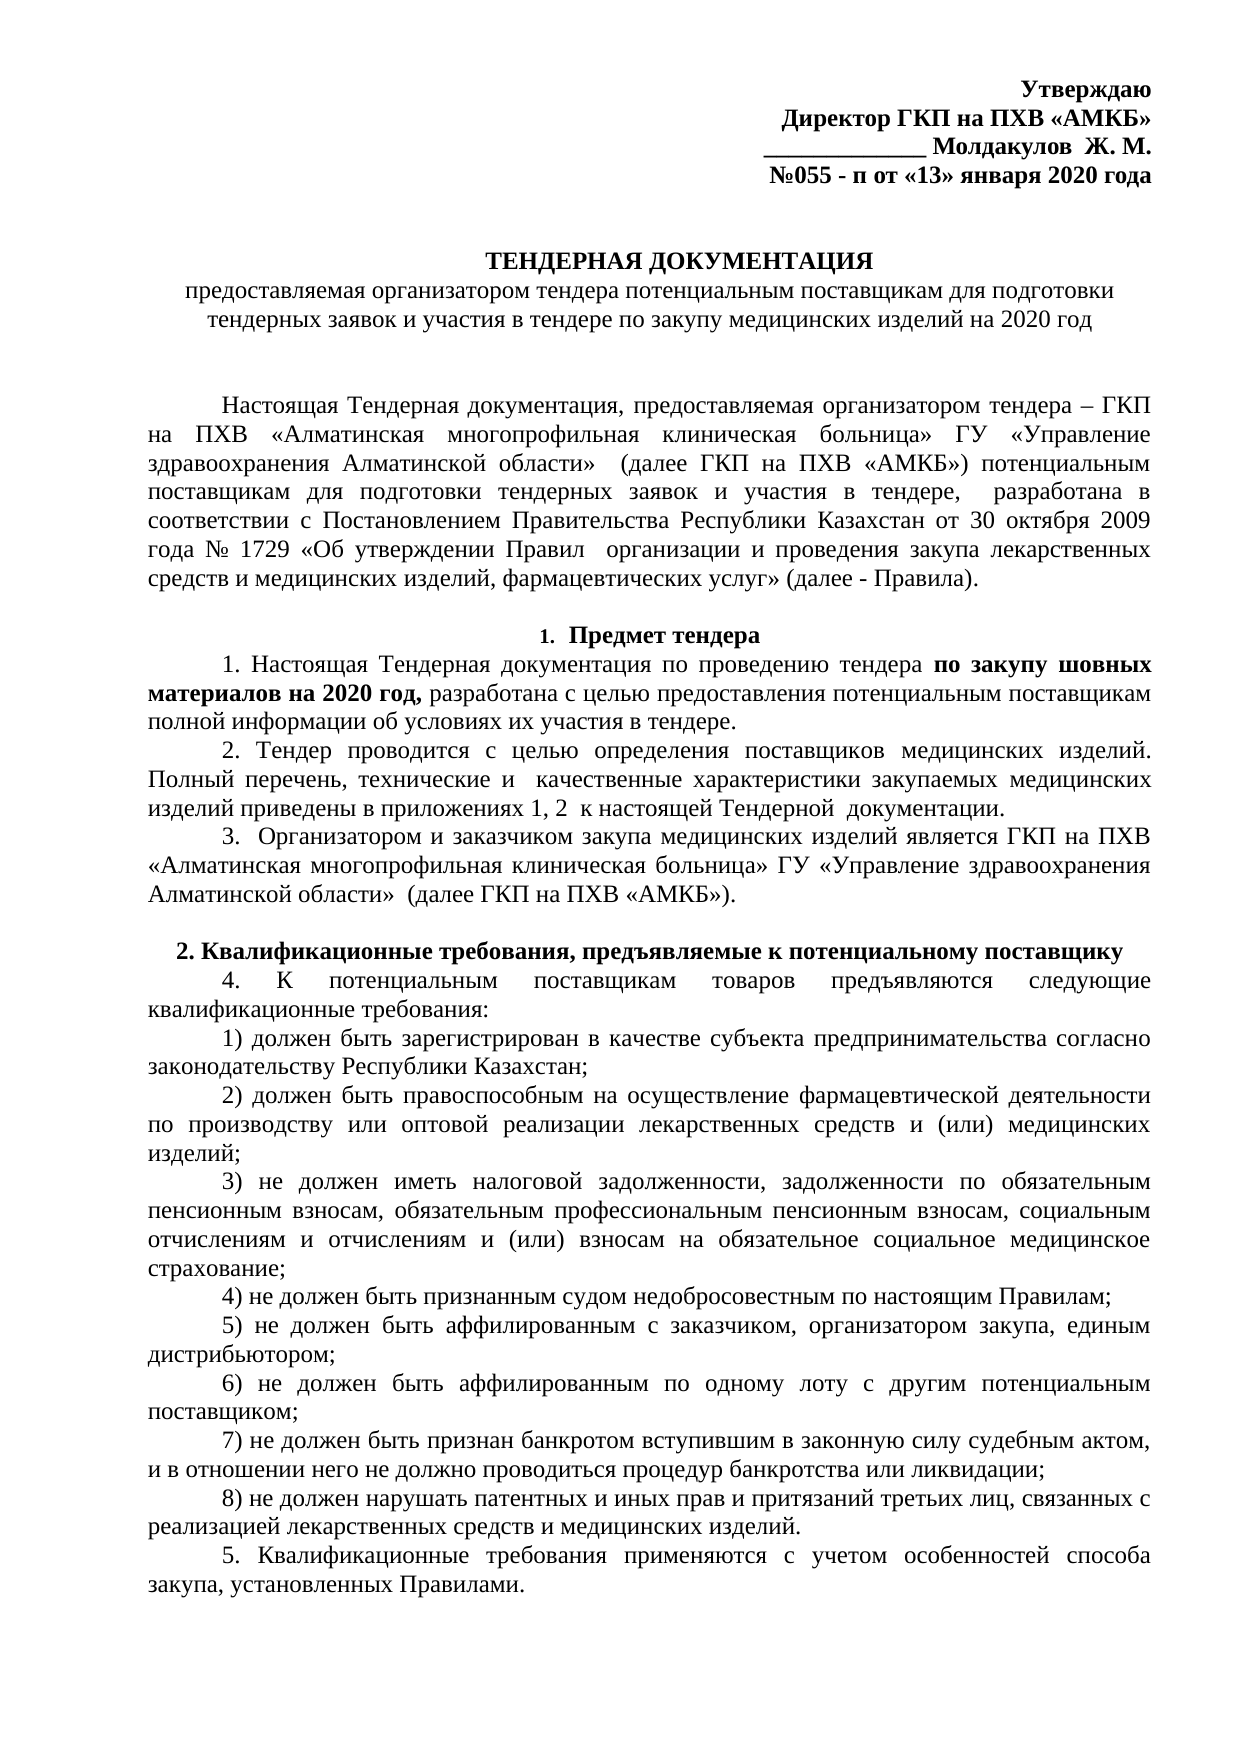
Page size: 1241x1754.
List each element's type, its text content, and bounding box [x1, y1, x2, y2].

text Утверждаю [148, 74, 1152, 103]
text 2) должен быть правоспособным на осуществление фармацевтической деятельности по производству или оптовой реализации лекарственных средств и (или) медицинских изделий; [148, 1080, 1152, 1166]
text 1) должен быть зарегистрирован в качестве субъекта предпринимательства согласно законодательству Республики Казахстан; [148, 1023, 1152, 1080]
text 4. К потенциальным поставщикам товаров предъявляются следующие квалификационные требования: [148, 965, 1152, 1023]
text 2. Тендер проводится с целью определения поставщиков медицинских изделий. Полный перечень, технические и качественные характеристики закупаемых медицинских изделий приведены в приложениях 1, 2 к настоящей Тендерной документации. [148, 735, 1152, 821]
text №055 - п от «13» января 2020 года [148, 160, 1152, 189]
text 4) не должен быть признанным судом недобросовестным по настоящим Правилам; [148, 1281, 1152, 1310]
text 3. Организатором и заказчиком закупа медицинских изделий является ГКП на ПХВ «Алматинская многопрофильная клиническая больница» ГУ «Управление здравоохранения Алматинской области» (далее ГКП на ПХВ «АМКБ»). [148, 821, 1152, 908]
text ТЕНДЕРНАЯ ДОКУМЕНТАЦИЯ [148, 246, 1152, 275]
text 8) не должен нарушать патентных и иных прав и притязаний третьих лиц, связанных с реализацией лекарственных средств и медицинских изделий. [148, 1483, 1152, 1540]
text Директор ГКП на ПХВ «АМКБ» [148, 103, 1152, 131]
text предоставляемая организатором тендера потенциальным поставщикам для подготовки тендерных заявок и участия в тендере по закупу медицинских изделий на 2020 год [148, 275, 1152, 333]
text 5) не должен быть аффилированным с заказчиком, организатором закупа, единым дистрибьютором; [148, 1310, 1152, 1368]
list Предмет тендера [148, 620, 1152, 649]
text 1. Настоящая Тендерная документация по проведению тендера по закупу шовных материалов на 2020 год, разработана с целью предоставления потенциальным поставщикам полной информации об условиях их участия в тендере. [148, 649, 1152, 735]
text Настоящая Тендерная документация, предоставляемая организатором тендера – ГКП на ПХВ «Алматинская многопрофильная клиническая больница» ГУ «Управление здравоохранения Алматинской области» (далее ГКП на ПХВ «АМКБ») потенциальным поставщикам для подготовки тендерных заявок и участия в тендере, разработана в соответствии с Постановлением Правительства Республики Казахстан от 30 октября 2009 года № 1729 «Об утверждении Правил организации и проведения закупа лекарственных средств и медицинских изделий, фармацевтических услуг» (далее - Правила). [148, 390, 1152, 591]
text 6) не должен быть аффилированным по одному лоту с другим потенциальным поставщиком; [148, 1368, 1152, 1425]
text 5. Квалификационные требования применяются с учетом особенностей способа закупа, установленных Правилами. [148, 1540, 1152, 1598]
text _____________ Молдакулов Ж. М. [148, 131, 1152, 160]
text 3) не должен иметь налоговой задолженности, задолженности по обязательным пенсионным взносам, обязательным профессиональным пенсионным взносам, социальным отчислениям и отчислениям и (или) взносам на обязательное социальное медицинское страхование; [148, 1166, 1152, 1281]
text 2. Квалификационные требования, предъявляемые к потенциальному поставщику [148, 936, 1152, 965]
text 7) не должен быть признан банкротом вступившим в законную силу судебным актом, и в отношении него не должно проводиться процедур банкротства или ликвидации; [148, 1425, 1152, 1483]
